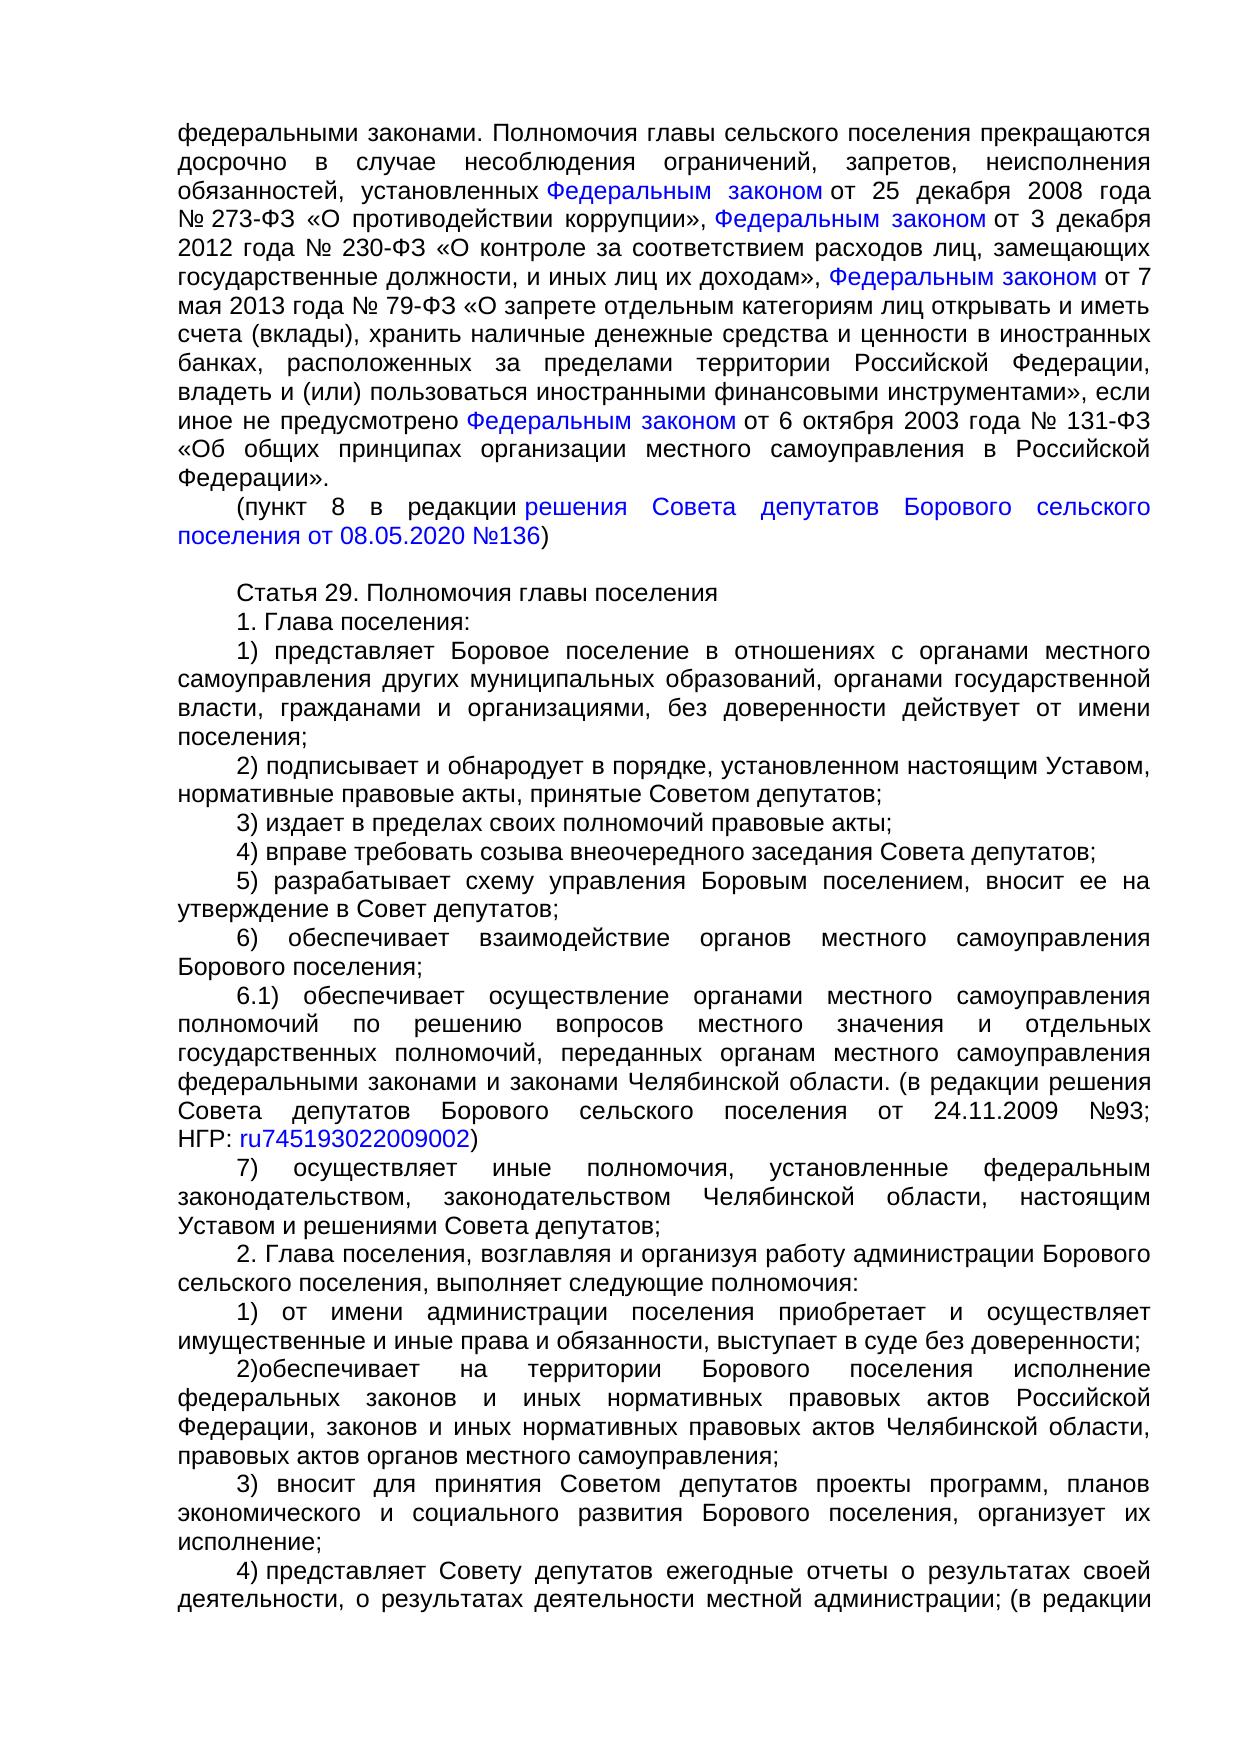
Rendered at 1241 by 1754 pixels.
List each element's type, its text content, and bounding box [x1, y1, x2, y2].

text 1) от имени администрации поселения приобретает и осуществляет имущественные и иные права и обязанности, выступает в суде без доверенности; [177, 1297, 1152, 1354]
text 1. Глава поселения: [177, 607, 1152, 636]
text 2. Глава поселения, возглавляя и организуя работу администрации Борового сельского поселения, выполняет следующие полномочия: [177, 1239, 1152, 1297]
text 2) подписывает и обнародует в порядке, установленном настоящим Уставом, нормативные правовые акты, принятые Советом депутатов; [177, 751, 1152, 808]
text 5) разрабатывает схему управления Боровым поселением, вносит ее на утверждение в Совет депутатов; [177, 866, 1152, 923]
text 2)обеспечивает на территории Борового поселения исполнение федеральных законов и иных нормативных правовых актов Российской Федерации, законов и иных нормативных правовых актов Челябинской области, правовых актов органов местного самоуправления; [177, 1354, 1152, 1469]
text 6.1) обеспечивает осуществление органами местного самоуправления полномочий по решению вопросов местного значения и отдельных государственных полномочий, переданных органам местного самоуправления федеральными законами и законами Челябинской области. (в редакции решения Совета депутатов Борового сельского поселения от 24.11.2009 №93; НГР: ru745193022009002) [177, 981, 1152, 1153]
text (пункт 8 в редакции решения Совета депутатов Борового сельского поселения от 08.05.2020 №136) [177, 492, 1152, 549]
text 7) осуществляет иные полномочия, установленные федеральным законодательством, законодательством Челябинской области, настоящим Уставом и решениями Совета депутатов; [177, 1153, 1152, 1239]
text 3) издает в пределах своих полномочий правовые акты; [177, 808, 1152, 837]
text Статья 29. Полномочия главы поселения [177, 578, 1152, 607]
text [177, 1556, 1152, 1613]
text 3) вносит для принятия Советом депутатов проекты программ, планов экономического и социального развития Борового поселения, организует их исполнение; [177, 1469, 1152, 1556]
text 1) представляет Боровое поселение в отношениях с органами местного самоуправления других муниципальных образований, органами государственной власти, гражданами и организациями, без доверенности действует от имени поселения; [177, 636, 1152, 751]
text 4) вправе требовать созыва внеочередного заседания Совета депутатов; [177, 837, 1152, 866]
text 6) обеспечивает взаимодействие органов местного самоуправления Борового поселения; [177, 923, 1152, 981]
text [177, 118, 1152, 492]
